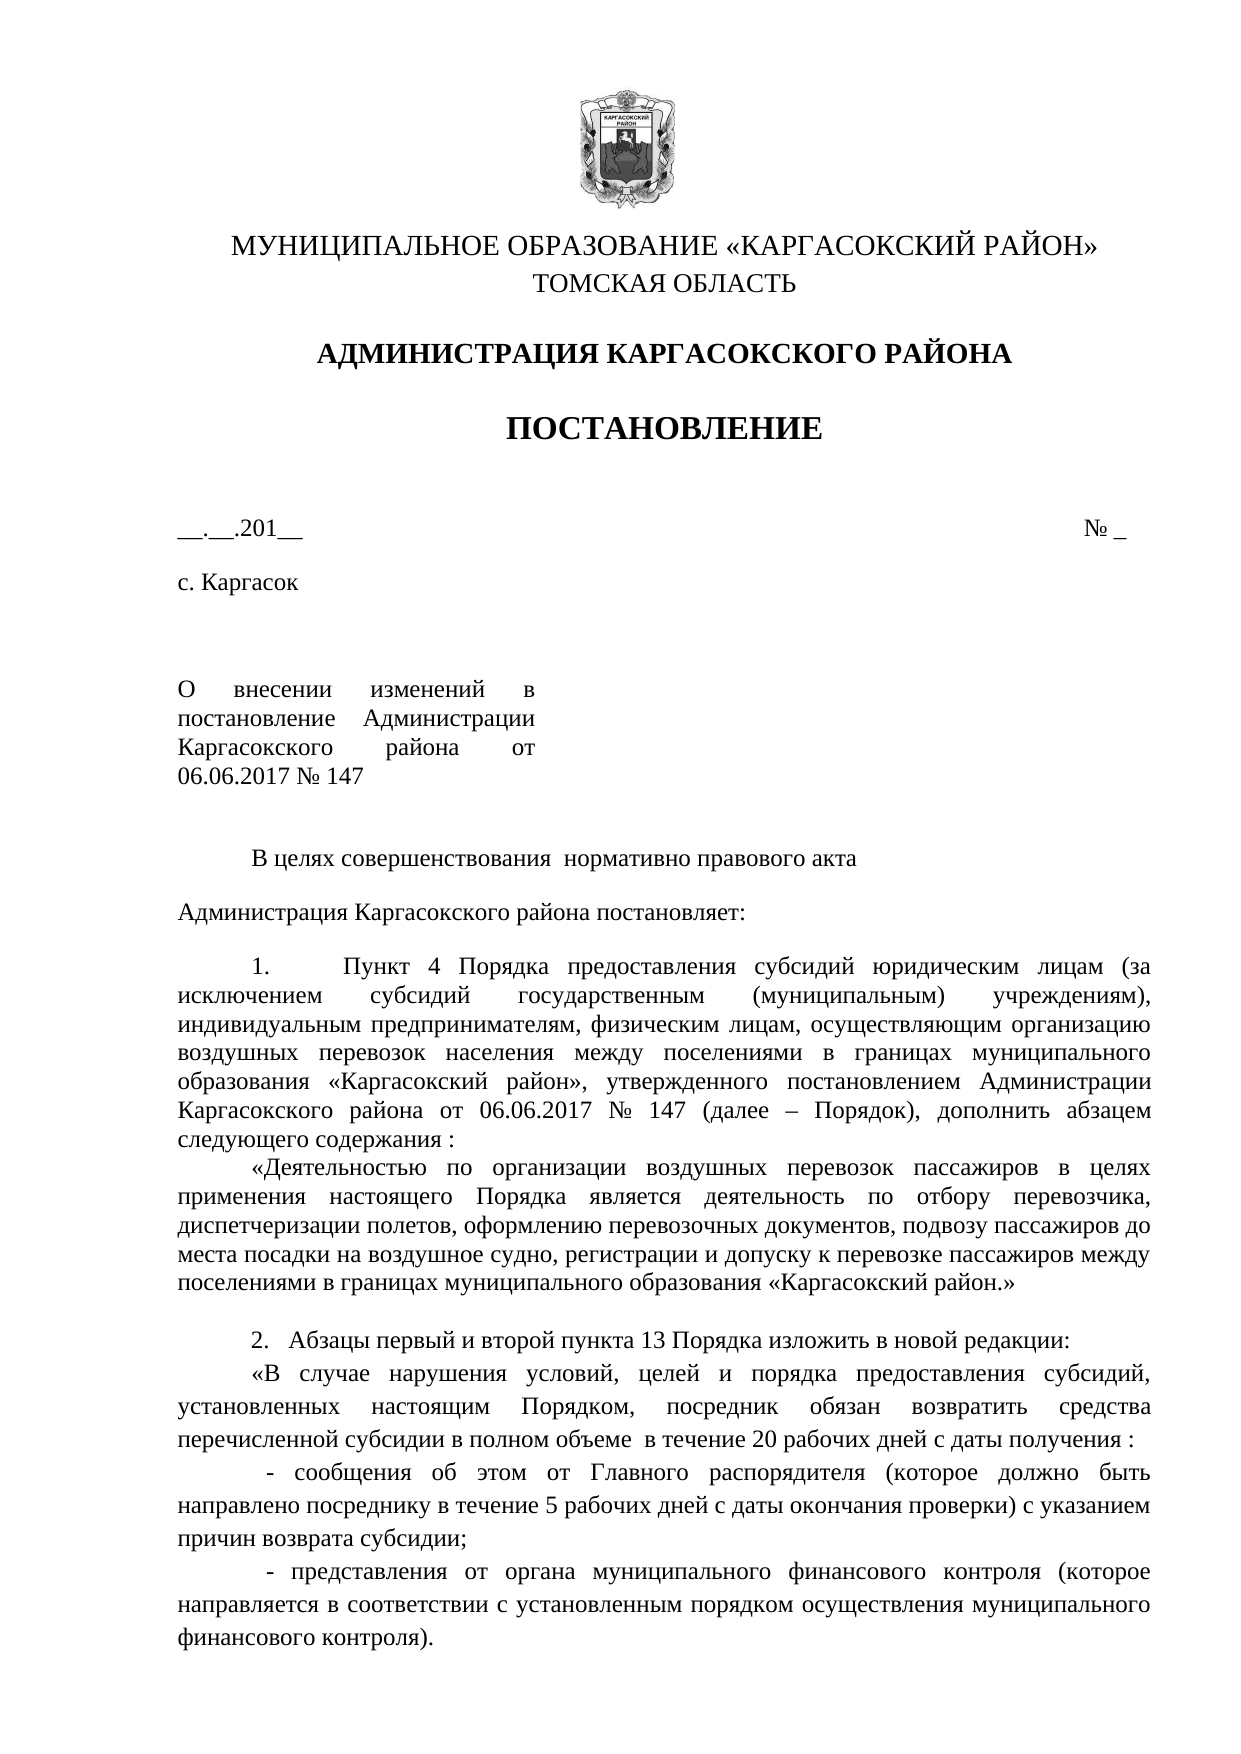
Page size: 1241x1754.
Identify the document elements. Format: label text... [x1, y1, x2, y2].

text МУНИЦИПАЛЬНОЕ ОБРАЗОВАНИЕ «Каргасокский район» [177, 228, 1152, 262]
text ТОМСКАЯ ОБЛАСТЬ [177, 267, 1152, 298]
text Администрация Каргасокского района постановляет: [177, 897, 1152, 926]
title Пункт 4 Порядка предоставления субсидий юридическим лицам (за исключением субсидий государственным (муниципальным) учреждениям), индивидуальным предпринимателям, физическим лицам, осуществляющим организацию воздушных перевозок населения между поселениями в границах муниципального образования «Каргасокский район», утвержденного постановлением Администрации Каргасокского района от 06.06.2017 № 147 (далее – Порядок), дополнить абзацем следующего содержания : [177, 951, 1152, 1152]
list Абзацы первый и второй пункта 13 Порядка изложить в новой редакции: [251, 1325, 1152, 1354]
text АДМИНИСТРАЦИЯ КАРГАСОКСКОГО РАЙОНА [177, 337, 1152, 370]
title «Деятельностью по организации воздушных перевозок пассажиров в целях применения настоящего Порядка является деятельность по отбору перевозчика, диспетчеризации полетов, оформлению перевозочных документов, подвозу пассажиров до места посадки на воздушное судно, регистрации и допуску к перевозке пассажиров между поселениями в границах муниципального образования «Каргасокский район.» [177, 1152, 1152, 1296]
text В целях совершенствования нормативно правового акта [177, 843, 1152, 872]
list - представления от органа муниципального финансового контроля (которое направляется в соответствии с установленным порядком осуществления муниципального финансового контроля). [177, 1556, 1152, 1651]
text __.__.201__ № _ [177, 513, 1152, 542]
table_header О внесении изменений в постановление Администрации Каргасокского района от 06.06.2017 № 147 [166, 675, 546, 789]
list - сообщения об этом от Главного распорядителя (которое должно быть направлено посреднику в течение 5 рабочих дней с даты окончания проверки) с указанием причин возврата субсидии; [177, 1457, 1152, 1552]
list «В случае нарушения условий, целей и порядка предоставления субсидий, установленных настоящим Порядком, посредник обязан возвратить средства перечисленной субсидии в полном объеме в течение 20 рабочих дней с даты получения : [177, 1358, 1152, 1453]
text с. Каргасок [177, 567, 1152, 596]
table_header ПОСТАНОВЛЕНИЕ [166, 409, 1163, 480]
